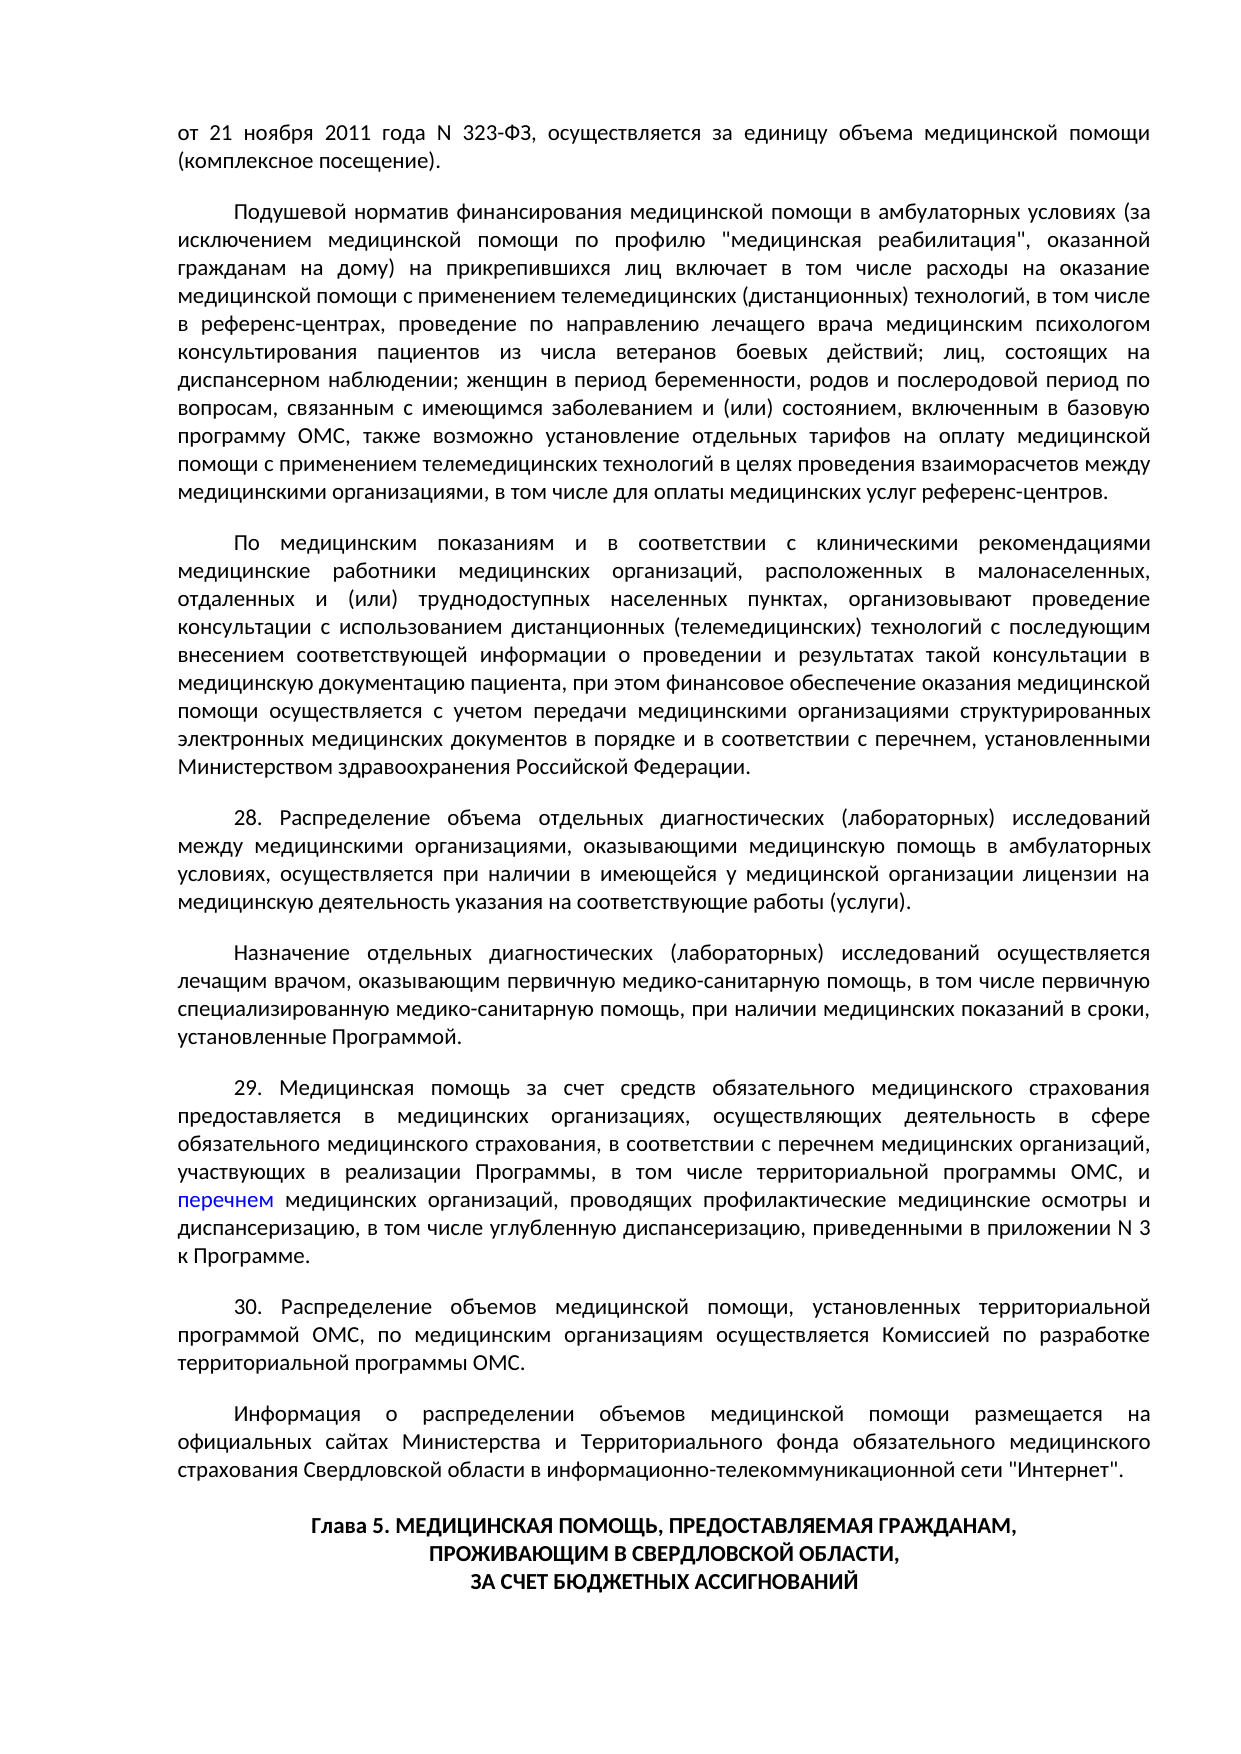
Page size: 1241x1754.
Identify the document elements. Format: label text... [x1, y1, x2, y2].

title ЗА СЧЕТ БЮДЖЕТНЫХ АССИГНОВАНИЙ [177, 1567, 1152, 1596]
text Информация о распределении объемов медицинской помощи размещается на официальных сайтах Министерства и Территориального фонда обязательного медицинского страхования Свердловской области в информационно-телекоммуникационной сети "Интернет". [177, 1399, 1152, 1483]
text 28. Распределение объема отдельных диагностических (лабораторных) исследований между медицинскими организациями, оказывающими медицинскую помощь в амбулаторных условиях, осуществляется при наличии в имеющейся у медицинской организации лицензии на медицинскую деятельность указания на соответствующие работы (услуги). [177, 803, 1152, 915]
text 29. Медицинская помощь за счет средств обязательного медицинского страхования предоставляется в медицинских организациях, осуществляющих деятельность в сфере обязательного медицинского страхования, в соответствии с перечнем медицинских организаций, участвующих в реализации Программы, в том числе территориальной программы ОМС, и перечнем медицинских организаций, проводящих профилактические медицинские осмотры и диспансеризацию, в том числе углубленную диспансеризацию, приведенными в приложении N 3 к Программе. [177, 1073, 1152, 1269]
text Подушевой норматив финансирования медицинской помощи в амбулаторных условиях (за исключением медицинской помощи по профилю "медицинская реабилитация", оказанной гражданам на дому) на прикрепившихся лиц включает в том числе расходы на оказание медицинской помощи с применением телемедицинских (дистанционных) технологий, в том числе в референс-центрах, проведение по направлению лечащего врача медицинским психологом консультирования пациентов из числа ветеранов боевых действий; лиц, состоящих на диспансерном наблюдении; женщин в период беременности, родов и послеродовой период по вопросам, связанным с имеющимся заболеванием и (или) состоянием, включенным в базовую программу ОМС, также возможно установление отдельных тарифов на оплату медицинской помощи с применением телемедицинских технологий в целях проведения взаиморасчетов между медицинскими организациями, в том числе для оплаты медицинских услуг референс-центров. [177, 197, 1152, 505]
title ПРОЖИВАЮЩИМ В СВЕРДЛОВСКОЙ ОБЛАСТИ, [177, 1539, 1152, 1567]
text По медицинским показаниям и в соответствии с клиническими рекомендациями медицинские работники медицинских организаций, расположенных в малонаселенных, отдаленных и (или) труднодоступных населенных пунктах, организовывают проведение консультации с использованием дистанционных (телемедицинских) технологий с последующим внесением соответствующей информации о проведении и результатах такой консультации в медицинскую документацию пациента, при этом финансовое обеспечение оказания медицинской помощи осуществляется с учетом передачи медицинскими организациями структурированных электронных медицинских документов в порядке и в соответствии с перечнем, установленными Министерством здравоохранения Российской Федерации. [177, 528, 1152, 780]
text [177, 118, 1152, 174]
title Глава 5. МЕДИЦИНСКАЯ ПОМОЩЬ, ПРЕДОСТАВЛЯЕМАЯ ГРАЖДАНАМ, [177, 1511, 1152, 1539]
text 30. Распределение объемов медицинской помощи, установленных территориальной программой ОМС, по медицинским организациям осуществляется Комиссией по разработке территориальной программы ОМС. [177, 1292, 1152, 1376]
text Назначение отдельных диагностических (лабораторных) исследований осуществляется лечащим врачом, оказывающим первичную медико-санитарную помощь, в том числе первичную специализированную медико-санитарную помощь, при наличии медицинских показаний в сроки, установленные Программой. [177, 938, 1152, 1050]
